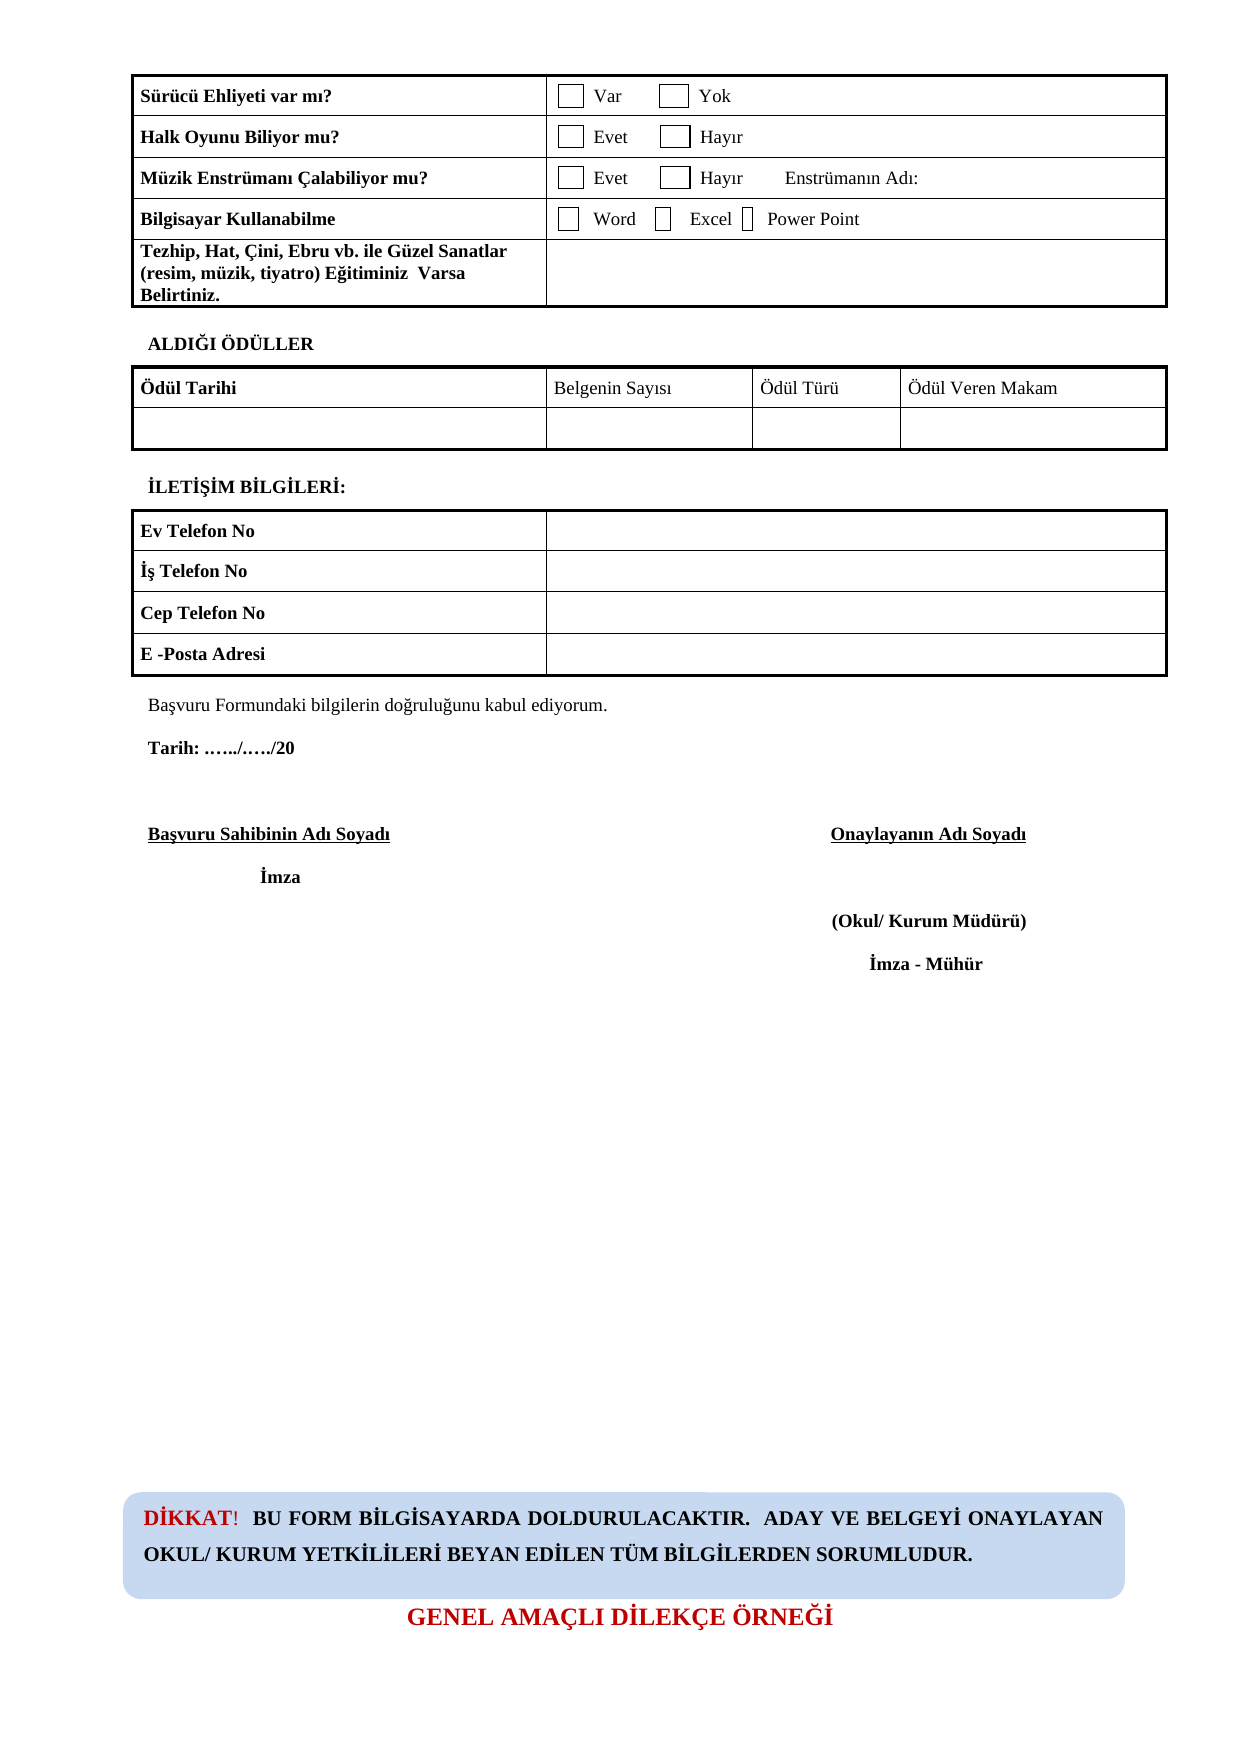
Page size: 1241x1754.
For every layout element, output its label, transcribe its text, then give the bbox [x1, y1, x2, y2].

table_cell İş Telefon No [134, 551, 546, 591]
table_header Ödül Veren Makam [901, 369, 1165, 407]
table_cell Tezhip, Hat, Çini, Ebru vb. ile Güzel Sanatlar (resim, müzik, tiyatro) Eğitiminiz Varsa Belirtiniz. [134, 240, 546, 305]
title Başvuru Formundaki bilgilerin doğruluğunu kabul ediyorum. [148, 694, 1093, 715]
table_header Var Yok [547, 77, 1165, 115]
table_cell [547, 592, 1165, 633]
table_cell E -Posta Adresi [134, 634, 546, 674]
table_cell Word Excel Power Point [547, 199, 1165, 239]
title Başvuru Sahibinin Adı Soyadı Onaylayanın Adı Soyadı [148, 823, 1093, 866]
table_header Ödül Tarihi [134, 369, 546, 407]
table_header Ev Telefon No [134, 512, 546, 550]
text İLETİŞİM BİLGİLERİ: [148, 476, 1152, 498]
table_cell [901, 408, 1165, 448]
table_cell [547, 240, 1165, 305]
table_header Belgenin Sayısı [547, 369, 752, 407]
title İmza [148, 866, 1093, 888]
table_cell [547, 551, 1165, 591]
table_header [547, 512, 1165, 550]
title Tarih: .…../.…./20 [148, 737, 1093, 758]
table_cell [547, 408, 752, 448]
table_cell Evet Hayır Enstrümanın Adı: [547, 158, 1165, 198]
table_cell Evet Hayır [547, 116, 1165, 157]
table_cell Halk Oyunu Biliyor mu? [134, 116, 546, 157]
title ALDIĞI ÖDÜLLER [148, 333, 1152, 355]
table_cell [134, 408, 546, 448]
table_cell Müzik Enstrümanı Çalabiliyor mu? [134, 158, 546, 198]
table_header Ödül Türü [753, 369, 900, 407]
table_cell [753, 408, 900, 448]
table_header Sürücü Ehliyeti var mı? [134, 77, 546, 115]
table_cell Cep Telefon No [134, 592, 546, 633]
text GENEL AMAÇLI DİLEKÇE ÖRNEĞİ [148, 1602, 1093, 1631]
title (Okul/ Kurum Müdürü) [443, 909, 1093, 953]
table_cell [547, 634, 1165, 674]
table_cell Bilgisayar Kullanabilme [134, 199, 546, 239]
title İmza - Mühür [221, 953, 1093, 996]
